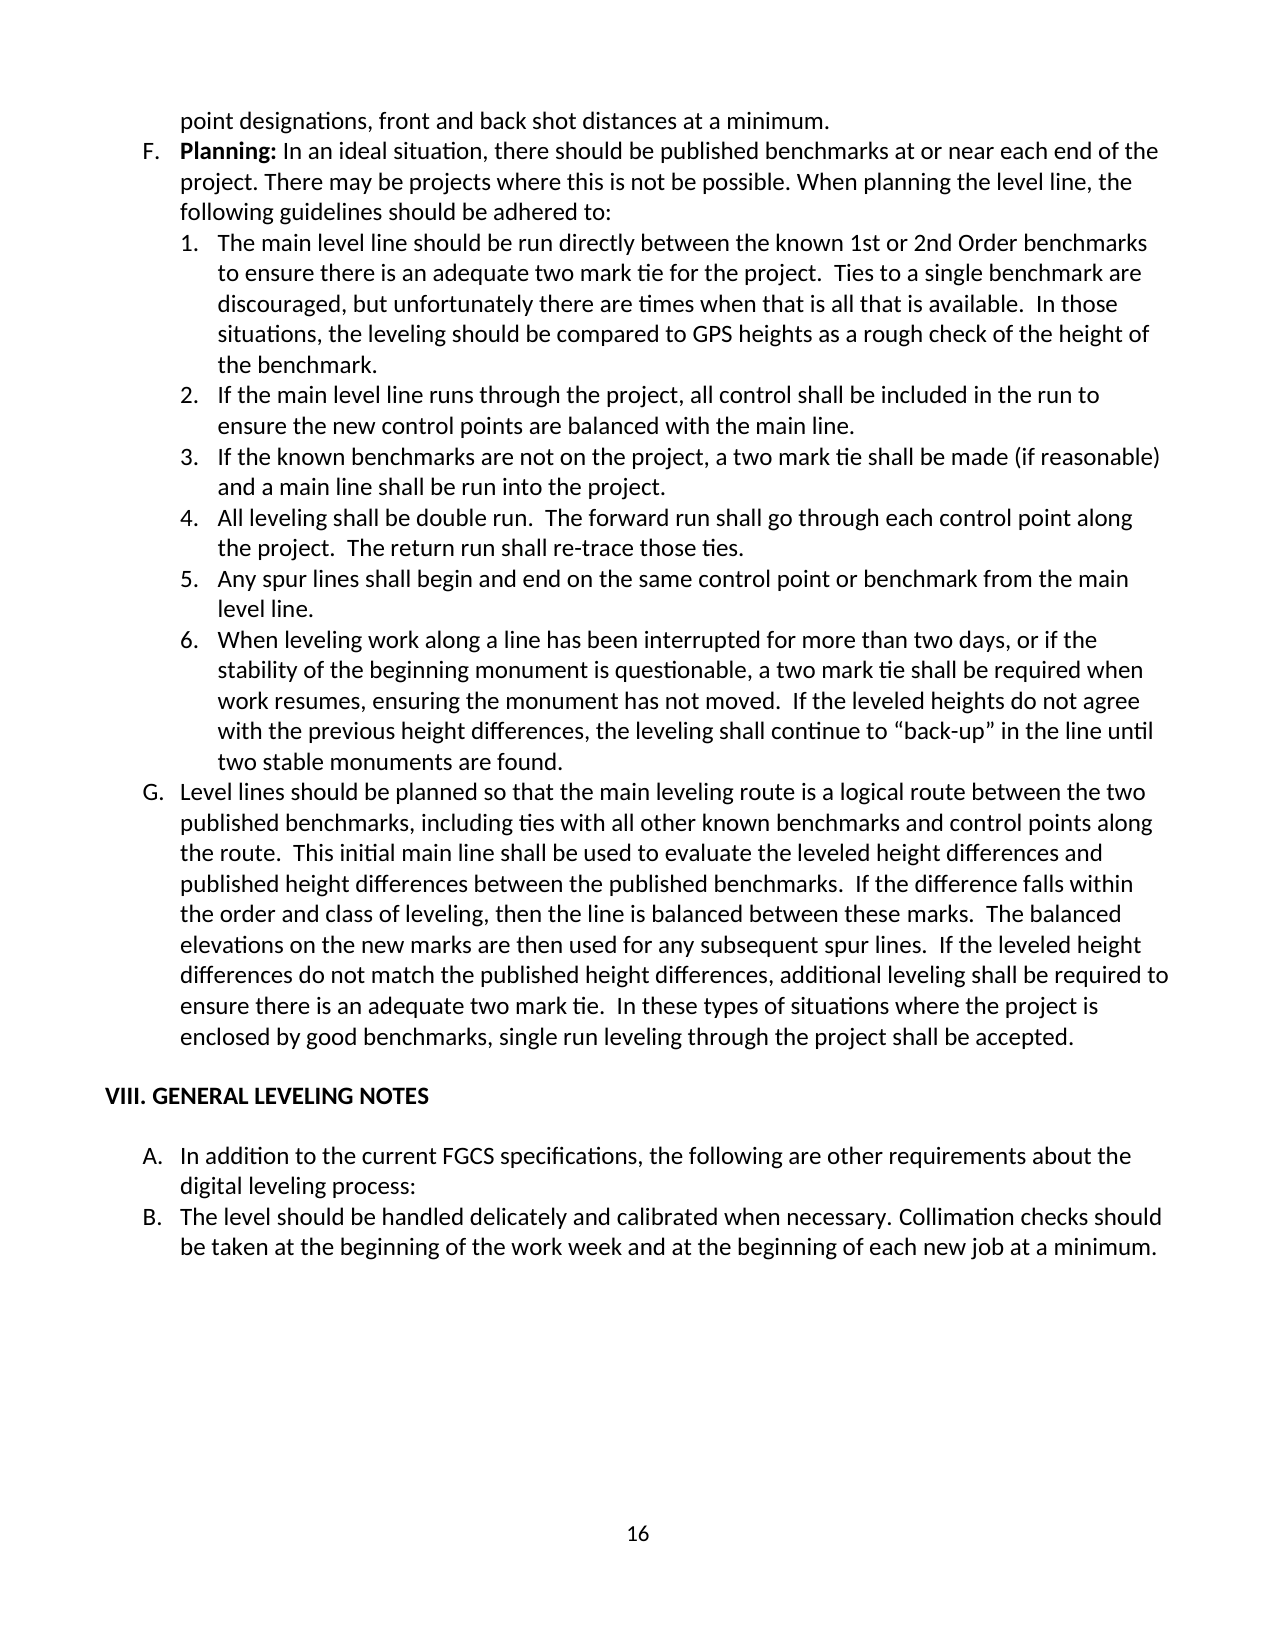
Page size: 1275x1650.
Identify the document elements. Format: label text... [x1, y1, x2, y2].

list Planning: In an ideal situation, there should be published benchmarks at or near each end of the project. There may be projects where this is not be possible. When planning the level line, the following guidelines should be adhered to: [142, 136, 1170, 227]
text VIII. GENERAL LEVELING NOTES [105, 1080, 1170, 1111]
list All leveling shall be double run. The forward run shall go through each control point along the project. The return run shall re-trace those ties. [180, 502, 1170, 563]
list When leveling work along a line has been interrupted for more than two days, or if the stability of the beginning monument is questionable, a two mark tie shall be required when work resumes, ensuring the monument has not moved. If the leveled heights do not agree with the previous height differences, the leveling shall continue to “back-up” in the line until two stable monuments are found. [180, 624, 1170, 776]
list If the known benchmarks are not on the project, a two mark tie shall be made (if reasonable) and a main line shall be run into the project. [180, 441, 1170, 502]
list If the main level line runs through the project, all control shall be included in the run to ensure the new control points are balanced with the main line. [180, 380, 1170, 441]
list The main level line should be run directly between the known 1st or 2nd Order benchmarks to ensure there is an adequate two mark tie for the project. Ties to a single benchmark are discouraged, but unfortunately there are times when that is all that is available. In those situations, the leveling should be compared to GPS heights as a rough check of the height of the benchmark. [180, 227, 1170, 380]
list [142, 105, 1170, 136]
list Level lines should be planned so that the main leveling route is a logical route between the two published benchmarks, including ties with all other known benchmarks and control points along the route. This initial main line shall be used to evaluate the leveled height differences and published height differences between the published benchmarks. If the difference falls within the order and class of leveling, then the line is balanced between these marks. The balanced elevations on the new marks are then used for any subsequent spur lines. If the leveled height differences do not match the published height differences, additional leveling shall be required to ensure there is an adequate two mark tie. In these types of situations where the project is enclosed by good benchmarks, single run leveling through the project shall be accepted. [142, 776, 1170, 1051]
list In addition to the current FGCS specifications, the following are other requirements about the digital leveling process: [142, 1140, 1170, 1201]
list Any spur lines shall begin and end on the same control point or benchmark from the main level line. [180, 563, 1170, 624]
list The level should be handled delicately and calibrated when necessary. Collimation checks should be taken at the beginning of the work week and at the beginning of each new job at a minimum. [142, 1201, 1170, 1262]
